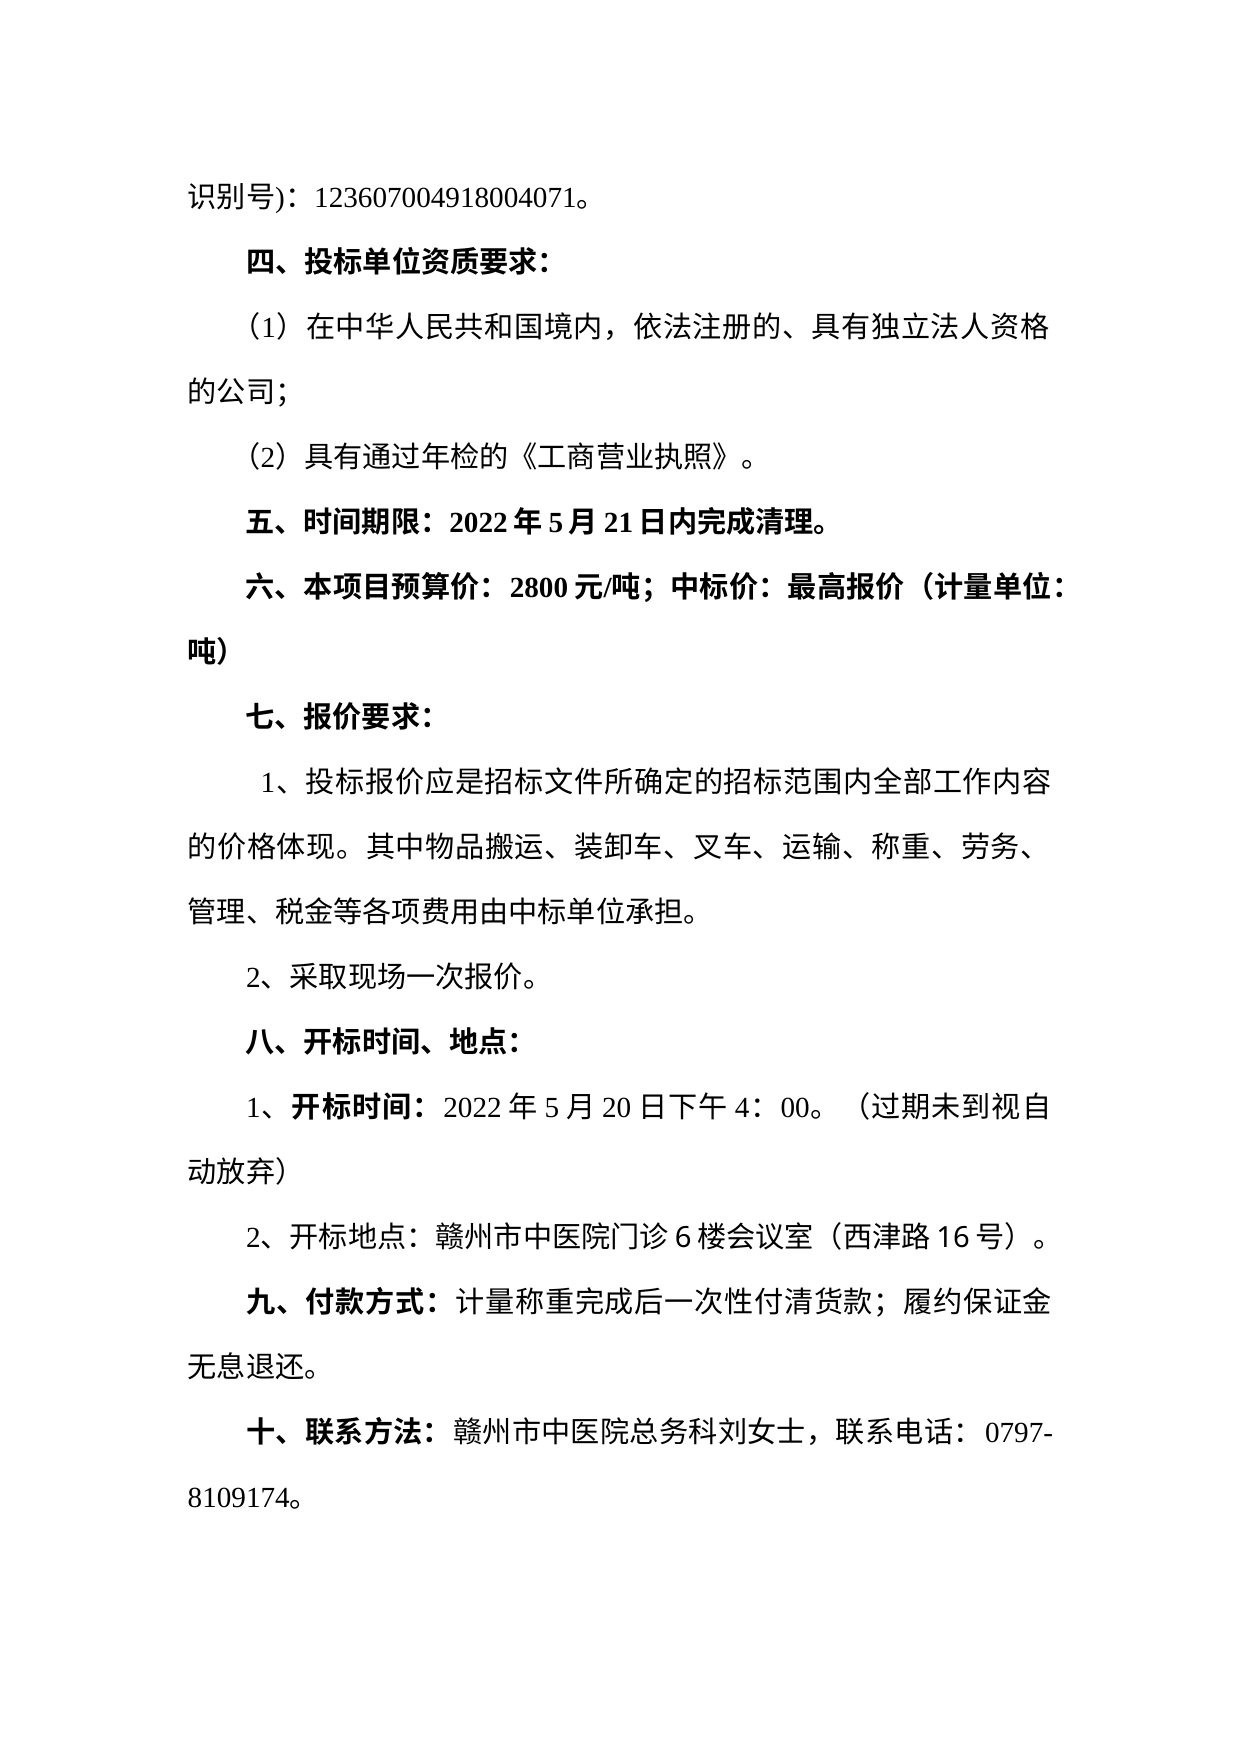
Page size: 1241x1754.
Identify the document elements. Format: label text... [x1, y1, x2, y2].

text 十、联系方法：赣州市中医院总务科刘女士，联系电话：0797-8109174。 [187, 1397, 1053, 1527]
text 2、采取现场一次报价。 [187, 942, 1053, 1007]
text 2、开标地点：赣州市中医院门诊6楼会议室（西津路16号）。 [187, 1202, 1053, 1267]
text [187, 162, 1053, 227]
text 八、开标时间、地点： [187, 1007, 1053, 1072]
text 六、本项目预算价：2800元/吨；中标价：最高报价（计量单位：吨） [187, 552, 1053, 682]
text 七、报价要求： [187, 682, 1053, 747]
text 1、投标报价应是招标文件所确定的招标范围内全部工作内容的价格体现。其中物品搬运、装卸车、叉车、运输、称重、劳务、管理、税金等各项费用由中标单位承担。 [187, 747, 1053, 942]
text 五、时间期限：2022年5月21日内完成清理。 [187, 487, 1053, 552]
text （2）具有通过年检的《工商营业执照》。 [187, 422, 1053, 487]
text （1）在中华人民共和国境内，依法注册的、具有独立法人资格的公司； [187, 292, 1053, 422]
text 九、付款方式：计量称重完成后一次性付清货款；履约保证金无息退还。 [187, 1267, 1053, 1397]
text 四、投标单位资质要求： [187, 227, 1053, 292]
text 1、开标时间：2022年5月20日下午4：00。（过期未到视自动放弃） [187, 1072, 1053, 1202]
